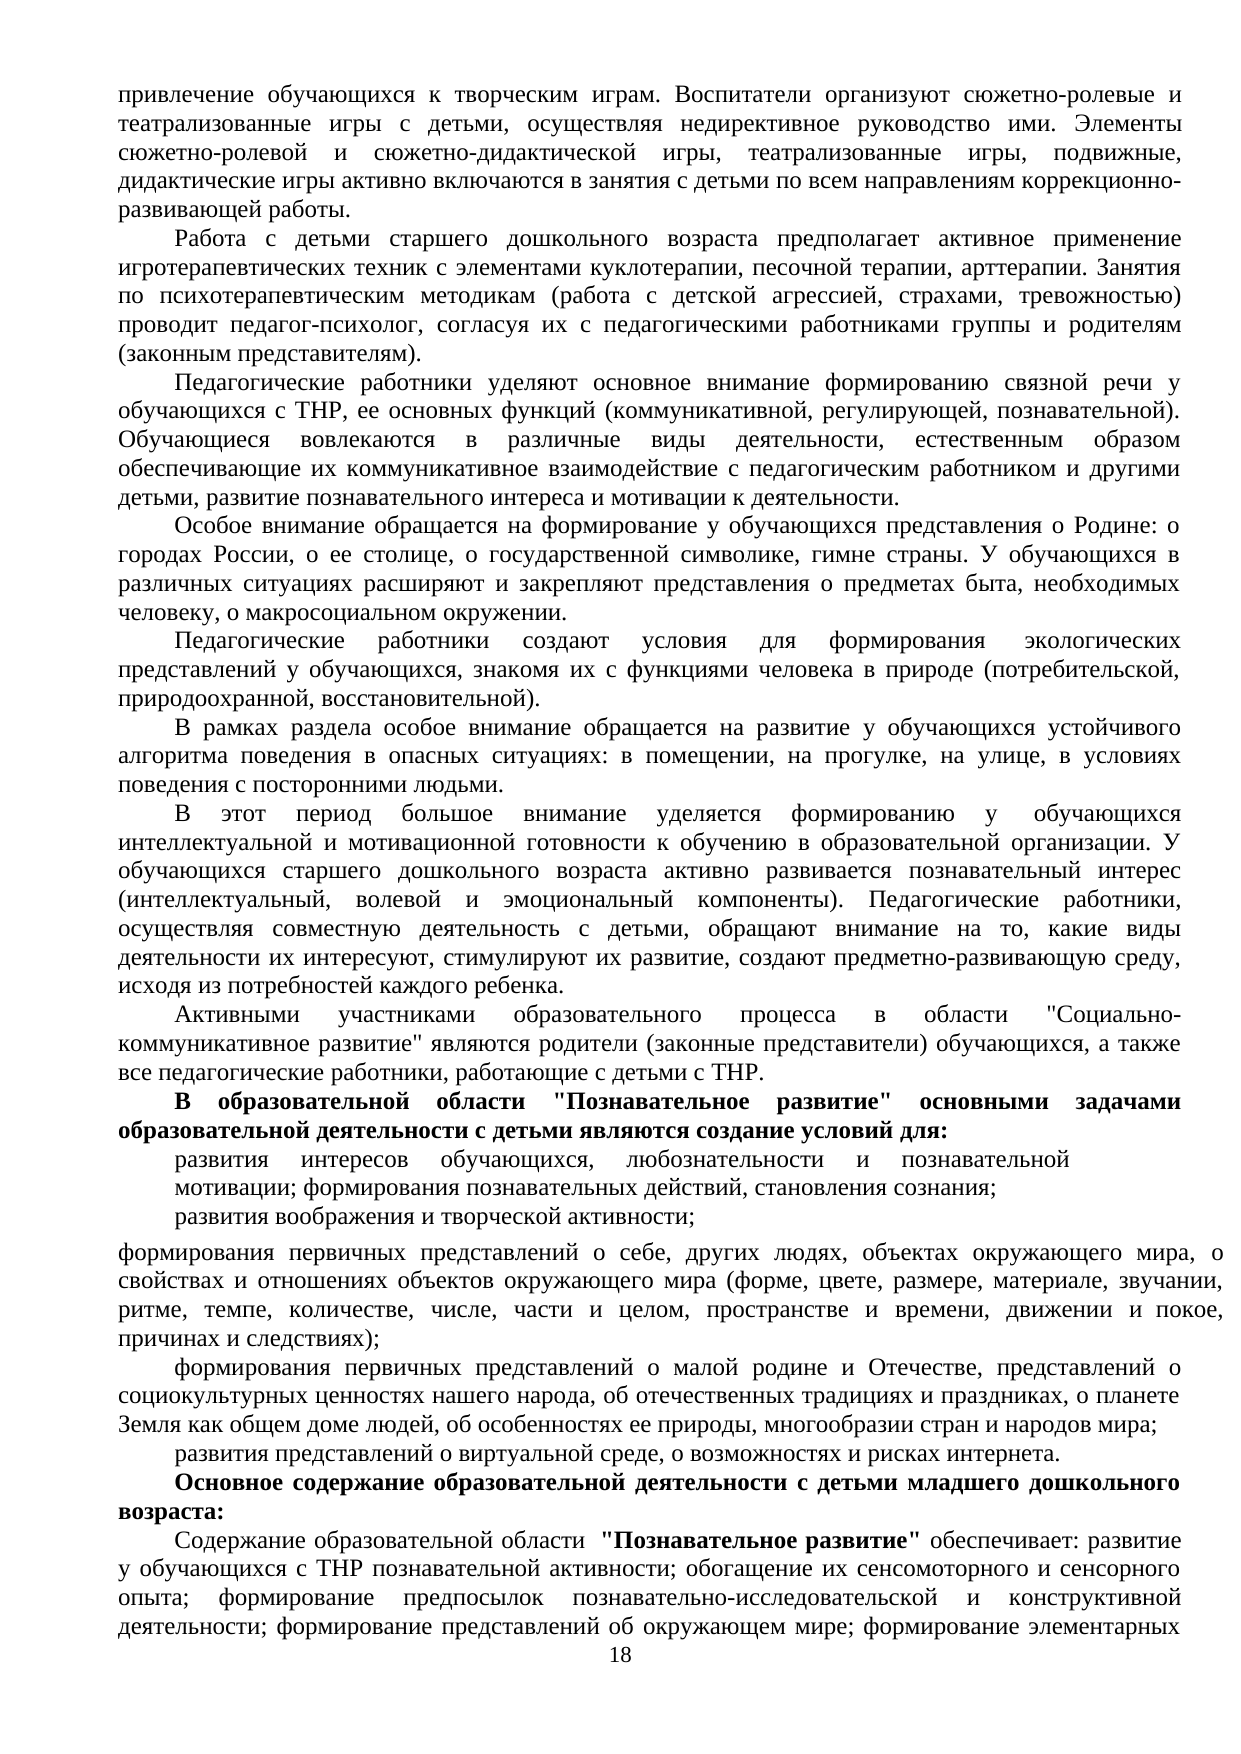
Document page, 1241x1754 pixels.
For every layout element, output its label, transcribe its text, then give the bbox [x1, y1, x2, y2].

text Педагогические работники создают условия для формирования экологических представлений у обучающихся, знакомя их с функциями человека в природе (потребительской, природоохранной, восстановительной). [118, 626, 1181, 712]
text развития воображения и творческой активности; [174, 1201, 1223, 1230]
text Особое внимание обращается на формирование у обучающихся представления о Родине: о городах России, о ее столице, о государственной символике, гимне страны. У обучающихся в различных ситуациях расширяют и закрепляют представления о предметах быта, необходимых человеку, о макросоциальном окружении. [118, 511, 1181, 626]
subtitle Основное содержание образовательной деятельности с детьми младшего дошкольного возраста: [118, 1467, 1181, 1525]
text формирования первичных представлений о себе, других людях, объектах окружающего мира, о свойствах и отношениях объектов окружающего мира (форме, цвете, размере, материале, звучании, ритме, темпе, количестве, числе, части и целом, пространстве и времени, движении и покое, причинах и следствиях); [118, 1237, 1223, 1352]
text Педагогические работники уделяют основное внимание формированию связной речи у обучающихся с ТНР, ее основных функций (коммуникативной, регулирующей, познавательной). Обучающиеся вовлекаются в различные виды деятельности, естественным образом обеспечивающие их коммуникативное взаимодействие с педагогическим работником и другими детьми, развитие познавательного интереса и мотивации к деятельности. [118, 367, 1181, 511]
subtitle В образовательной области "Познавательное развитие" основными задачами образовательной деятельности с детьми являются создание условий для: [118, 1086, 1181, 1144]
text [118, 79, 1182, 223]
text развития представлений о виртуальной среде, о возможностях и рисках интернета. [174, 1438, 1223, 1467]
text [118, 1525, 1182, 1640]
text В этот период большое внимание уделяется формированию у обучающихся интеллектуальной и мотивационной готовности к обучению в образовательной организации. У обучающихся старшего дошкольного возраста активно развивается познавательный интерес (интеллектуальный, волевой и эмоциональный компоненты). Педагогические работники, осуществляя совместную деятельность с детьми, обращают внимание на то, какие виды деятельности их интересуют, стимулируют их развитие, создают предметно-развивающую среду, исходя из потребностей каждого ребенка. [118, 798, 1181, 999]
text развития интересов обучающихся, любознательности и познавательной мотивации; формирования познавательных действий, становления сознания; [174, 1144, 1070, 1201]
text В рамках раздела особое внимание обращается на развитие у обучающихся устойчивого алгоритма поведения в опасных ситуациях: в помещении, на прогулке, на улице, в условиях поведения с посторонними людьми. [118, 712, 1181, 798]
text Активными участниками образовательного процесса в области "Социально- коммуникативное развитие" являются родители (законные представители) обучающихся, а также все педагогические работники, работающие с детьми с ТНР. [118, 999, 1182, 1086]
text формирования первичных представлений о малой родине и Отечестве, представлений о социокультурных ценностях нашего народа, об отечественных традициях и праздниках, о планете Земля как общем доме людей, об особенностях ее природы, многообразии стран и народов мира; [118, 1352, 1181, 1438]
text Работа с детьми старшего дошкольного возраста предполагает активное применение игротерапевтических техник с элементами куклотерапии, песочной терапии, арттерапии. Занятия по психотерапевтическим методикам (работа с детской агрессией, страхами, тревожностью) проводит педагог-психолог, согласуя их с педагогическими работниками группы и родителям (законным представителям). [118, 223, 1182, 367]
